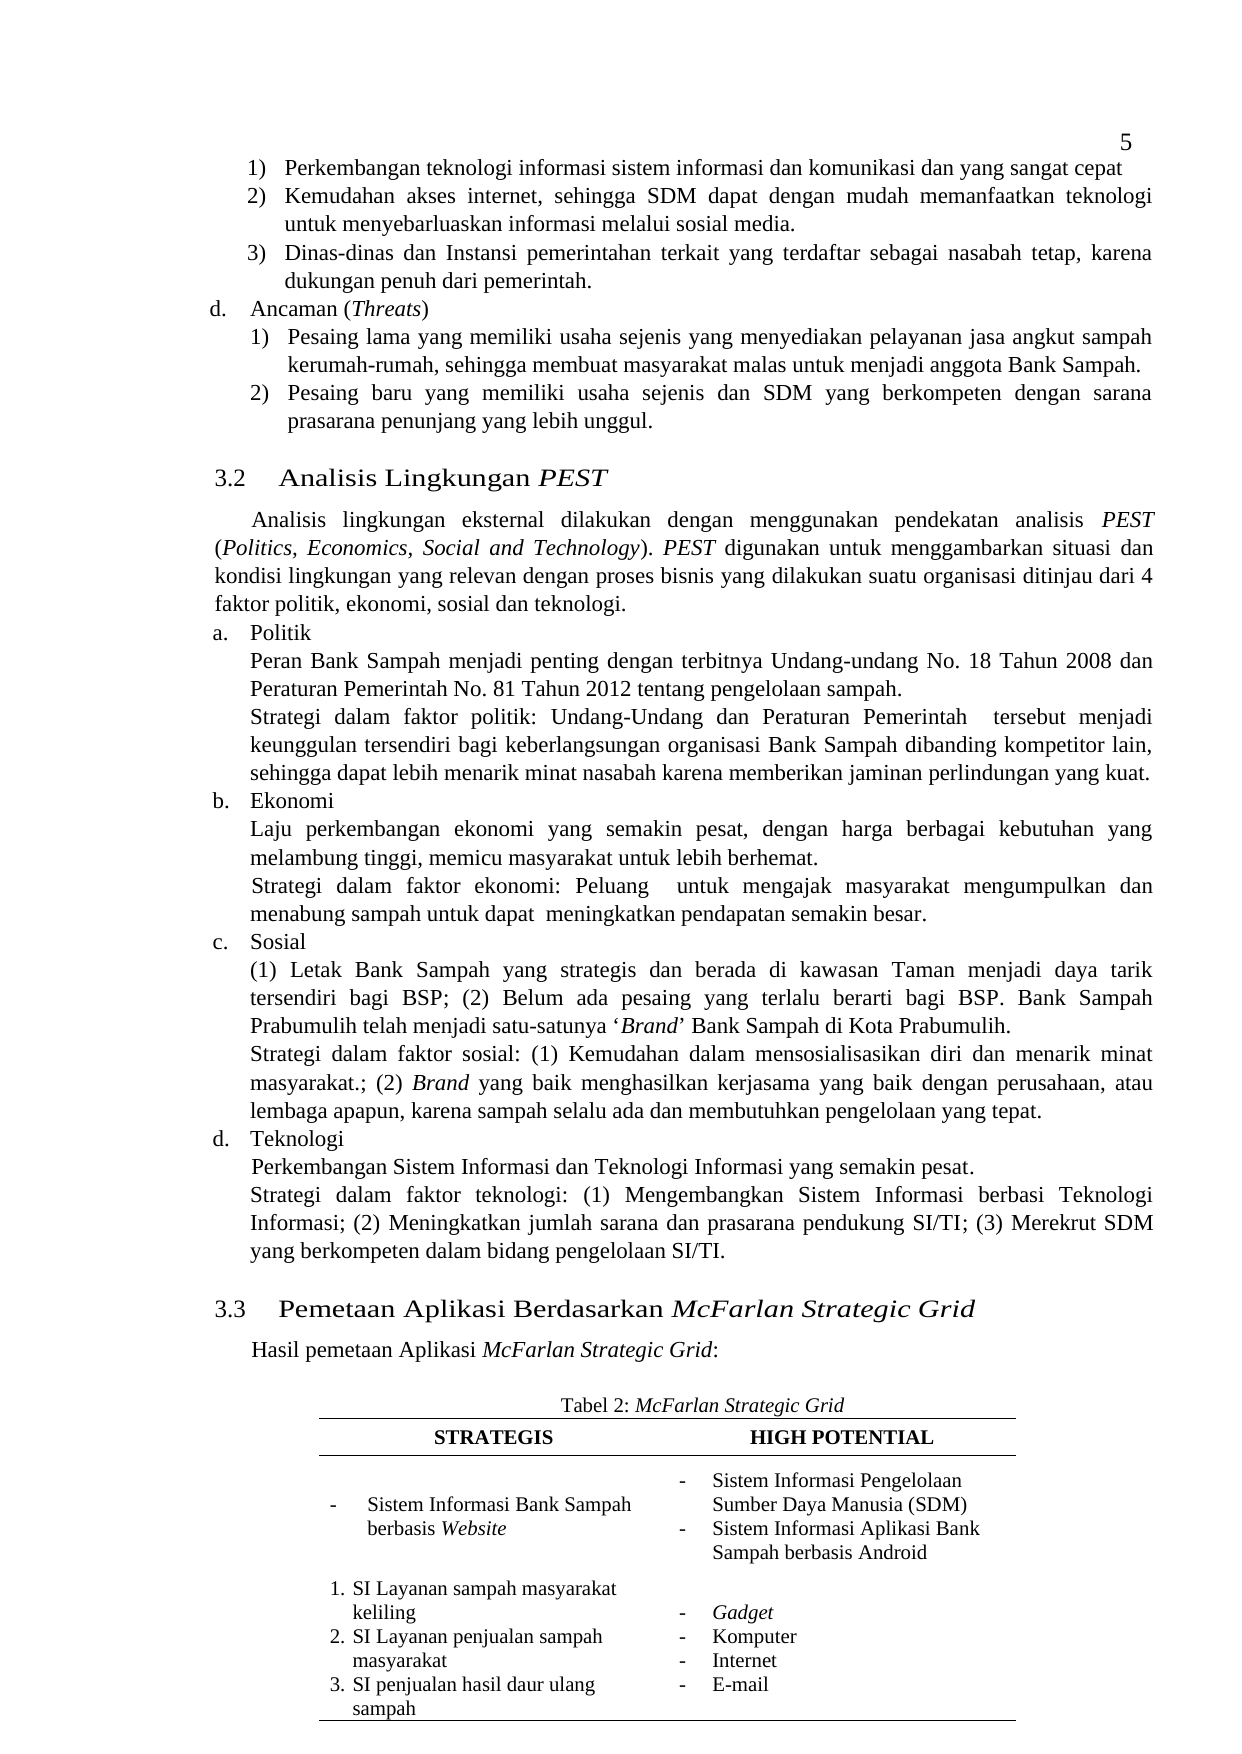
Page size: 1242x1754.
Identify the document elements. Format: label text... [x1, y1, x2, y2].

text Strategi dalam faktor teknologi: (1) Mengembangkan Sistem Informasi berbasi Teknologi Informasi; (2) Meningkatkan jumlah sarana dan prasarana pendukung SI/TI; (3) Merekrut SDM yang berkompeten dalam bidang pengelolaan SI/TI. [250, 1181, 1154, 1264]
text Perkembangan Sistem Informasi dan Teknologi Informasi yang semakin pesat. [214, 1153, 1154, 1179]
text Strategi dalam faktor ekonomi: Peluang untuk mengajak masyarakat mengumpulkan dan menabung sampah untuk dapat meningkatkan pendapatan semakin besar. [250, 872, 1154, 926]
text Laju perkembangan ekonomi yang semakin pesat, dengan harga berbagai kebutuhan yang melambung tinggi, memicu masyarakat untuk lebih berhemat. [250, 816, 1154, 870]
text 3.3 Pemetaan Aplikasi Berdasarkan McFarlan Strategic Grid [214, 1294, 1026, 1322]
list Perkembangan teknologi informasi sistem informasi dan komunikasi dan yang sangat cepat [247, 154, 1154, 181]
list Politik [212, 619, 1154, 645]
table_header HIGH POTENTIAL [668, 1419, 1016, 1455]
list Pesaing baru yang memiliki usaha sejenis dan SDM yang berkompeten dengan sarana prasarana penunjang yang lebih unggul. [250, 379, 1154, 434]
list Pesaing lama yang memiliki usaha sejenis yang menyediakan pelayanan jasa angkut sampah kerumah-rumah, sehingga membuat masyarakat malas untuk menjadi anggota Bank Sampah. [250, 323, 1154, 377]
list Dinas-dinas dan Instansi pemerintahan terkait yang terdaftar sebagai nasabah tetap, karena dukungan penuh dari pemerintah. [247, 238, 1154, 293]
list Ekonomi [212, 787, 1154, 814]
text (1) Letak Bank Sampah yang strategis dan berada di kawasan Taman menjadi daya tarik tersendiri bagi BSP; (2) Belum ada pesaing yang terlalu berarti bagi BSP. Bank Sampah Prabumulih telah menjadi satu-satunya ‘Brand’ Bank Sampah di Kota Prabumulih. [250, 956, 1154, 1039]
table_cell Sistem Informasi Bank Sampah berbasis Website [319, 1456, 668, 1576]
list Ancaman (Threats) [209, 295, 1154, 321]
list Teknologi [212, 1125, 1154, 1151]
list Kemudahan akses internet, sehingga SDM dapat dengan mudah memanfaatkan teknologi untuk menyebarluaskan informasi melalui sosial media. [247, 182, 1154, 237]
text Strategi dalam faktor politik: Undang-Undang dan Peraturan Pemerintah tersebut menjadi keunggulan tersendiri bagi keberlangsungan organisasi Bank Sampah dibanding kompetitor lain, sehingga dapat lebih menarik minat nasabah karena memberikan jaminan perlindungan yang kuat. [250, 703, 1154, 786]
text Hasil pemetaan Aplikasi McFarlan Strategic Grid: [214, 1336, 1154, 1363]
table_cell Gadget Komputer Internet E-mail [668, 1576, 1016, 1720]
text 3.2 Analisis Lingkungan PEST [214, 463, 660, 492]
text Tabel 2: McFarlan Strategic Grid [214, 1392, 1154, 1417]
list Sosial [212, 928, 1154, 954]
text Strategi dalam faktor sosial: (1) Kemudahan dalam mensosialisasikan diri dan menarik minat masyarakat.; (2) Brand yang baik menghasilkan kerjasama yang baik dengan perusahaan, atau lembaga apapun, karena sampah selalu ada dan membutuhkan pengelolaan yang tepat. [250, 1041, 1154, 1123]
table_header STRATEGIS [319, 1419, 668, 1455]
text Analisis lingkungan eksternal dilakukan dengan menggunakan pendekatan analisis PEST (Politics, Economics, Social and Technology). PEST digunakan untuk menggambarkan situasi dan kondisi lingkungan yang relevan dengan proses bisnis yang dilakukan suatu organisasi ditinjau dari 4 faktor politik, ekonomi, sosial dan teknologi. [214, 506, 1154, 617]
table_cell Sistem Informasi Pengelolaan Sumber Daya Manusia (SDM) Sistem Informasi Aplikasi Bank Sampah berbasis Android [668, 1456, 1016, 1576]
table_cell SI Layanan sampah masyarakat keliling SI Layanan penjualan sampah masyarakat SI penjualan hasil daur ulang sampah [319, 1576, 668, 1720]
text Peran Bank Sampah menjadi penting dengan terbitnya Undang-undang No. 18 Tahun 2008 dan Peraturan Pemerintah No. 81 Tahun 2012 tentang pengelolaan sampah. [250, 647, 1154, 701]
